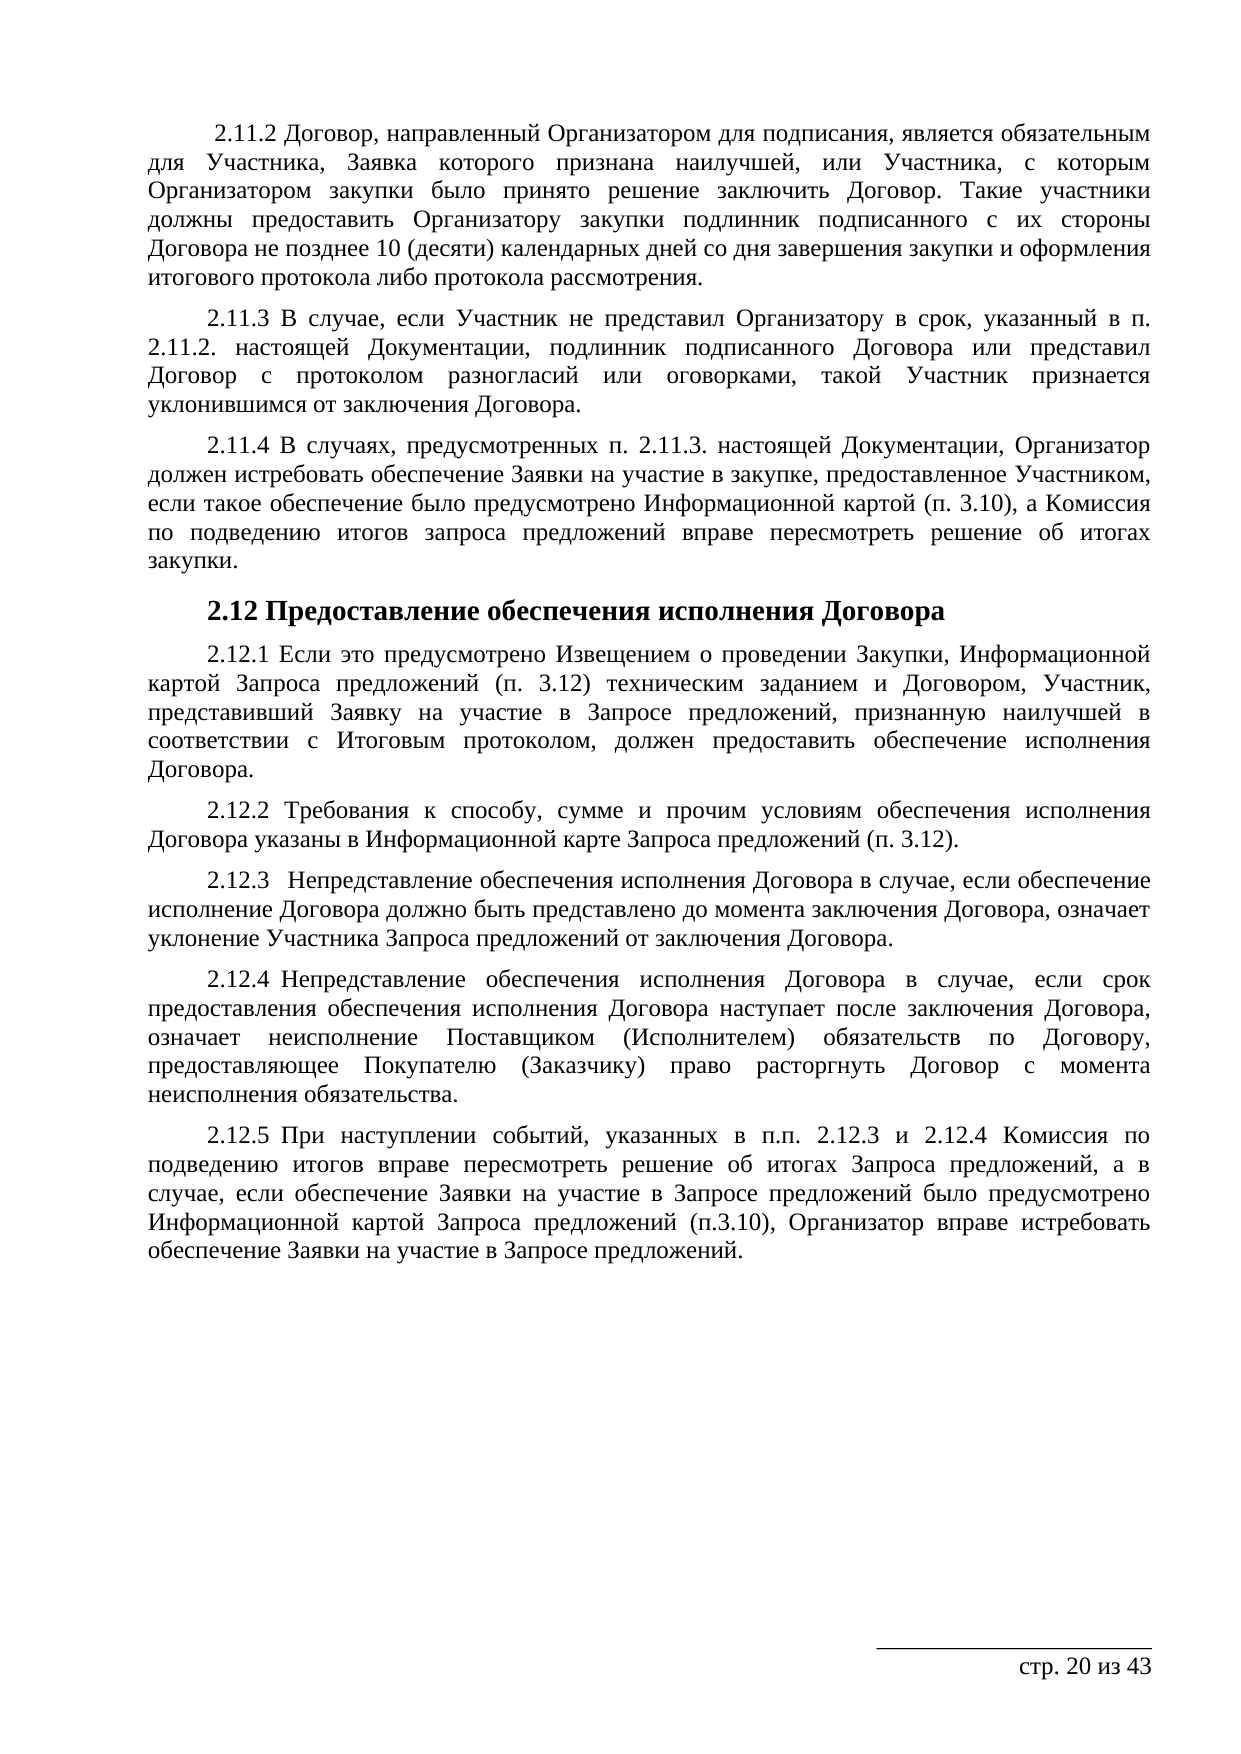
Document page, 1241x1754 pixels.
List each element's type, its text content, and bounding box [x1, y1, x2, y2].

text 2.11.4 В случаях, предусмотренных п. 2.11.3. настоящей Документации, Организатор должен истребовать обеспечение Заявки на участие в закупке, предоставленное Участником, если такое обеспечение было предусмотрено Информационной картой (п. 3.10), а Комиссия по подведению итогов запроса предложений вправе пересмотреть решение об итогах закупки. [148, 431, 1152, 574]
text 2.11.3 В случае, если Участник не представил Организатору в срок, указанный в п. 2.11.2. настоящей Документации, подлинник подписанного Договора или представил Договор с протоколом разногласий или оговорками, такой Участник признается уклонившимся от заключения Договора. [148, 303, 1152, 418]
list При наступлении событий, указанных в п.п. 2.12.3 и 2.12.4 Комиссия по подведению итогов вправе пересмотреть решение об итогах Запроса предложений, а в случае, если обеспечение Заявки на участие в Запросе предложений было предусмотрено Информационной картой Запроса предложений (п.3.10), Организатор вправе истребовать обеспечение Заявки на участие в Запросе предложений. [148, 1120, 1152, 1264]
text 2.12.1 Если это предусмотрено Извещением о проведении Закупки, Информационной картой Запроса предложений (п. 3.12) техническим заданием и Договором, Участник, представивший Заявку на участие в Запросе предложений, признанную наилучшей в соответствии с Итоговым протоколом, должен предоставить обеспечение исполнения Договора. [148, 639, 1152, 783]
text 2.11.2 Договор, направленный Организатором для подписания, является обязательным для Участника, Заявка которого признана наилучшей, или Участника, с которым Организатором закупки было принято решение заключить Договор. Такие участники должны предоставить Организатору закупки подлинник подписанного с их стороны Договора не позднее 10 (десяти) календарных дней со дня завершения закупки и оформления итогового протокола либо протокола рассмотрения. [148, 118, 1152, 291]
list Непредставление обеспечения исполнения Договора в случае, если обеспечение исполнение Договора должно быть представлено до момента заключения Договора, означает уклонение Участника Запроса предложений от заключения Договора. [148, 865, 1152, 952]
text 2.12.2 Требования к способу, сумме и прочим условиям обеспечения исполнения Договора указаны в Информационной карте Запроса предложений (п. 3.12). [148, 795, 1152, 853]
list Непредставление обеспечения исполнения Договора в случае, если срок предоставления обеспечения исполнения Договора наступает после заключения Договора, означает неисполнение Поставщиком (Исполнителем) обязательств по Договору, предоставляющее Покупателю (Заказчику) право расторгнуть Договор с момента неисполнения обязательства. [148, 964, 1152, 1108]
subtitle 2.12 Предоставление обеспечения исполнения Договора [207, 593, 1152, 627]
